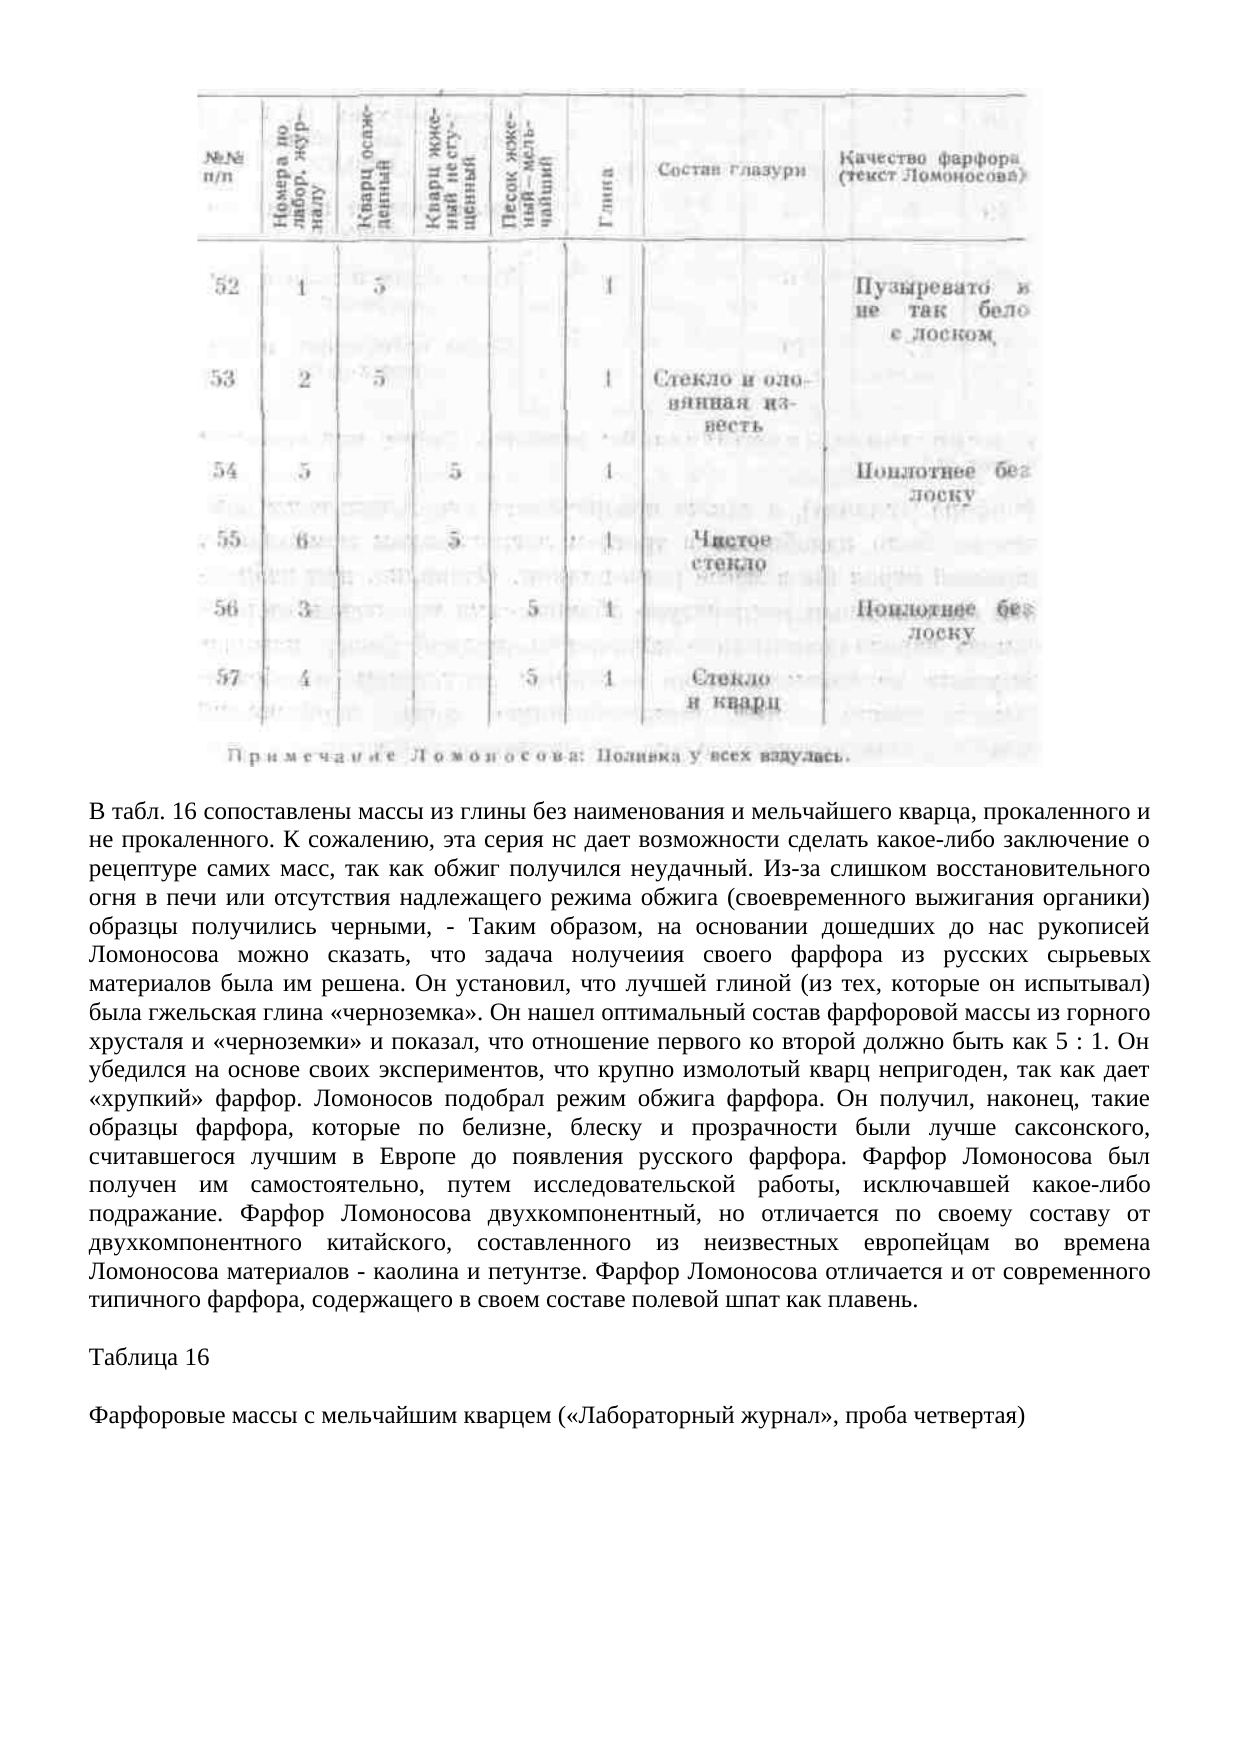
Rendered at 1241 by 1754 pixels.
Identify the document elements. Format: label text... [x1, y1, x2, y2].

text Фарфоровые массы с мельчайшим кварцем («Лабораторный журнал», проба четвертая) [89, 1400, 1152, 1429]
picture [197, 88, 1043, 767]
text Таблица 16 [89, 1342, 1152, 1371]
text В табл. 16 сопоставлены массы из глины без наименования и мельчайшего кварца, прокаленного и не прокаленного. К сожалению, эта серия нс дает возможности сделать какое-либо заключение о рецептуре самих масс, так как обжиг получился неудачный. Из-за слишком восстановительного огня в печи или отсутствия надлежащего режима обжига (своевременного выжигания органики) образцы получились черными, - Таким образом, на основании дошедших до нас рукописей Ломоносова можно сказать, что задача нолучеиия своего фарфора из русских сырьевых материалов была им решена. Он установил, что лучшей глиной (из тех, которые он испытывал) была гжельская глина «черноземка». Он нашел оптимальный состав фарфоровой массы из горного хрусталя и «черноземки» и показал, что отношение первого ко второй должно быть как 5 : 1. Он убедился на основе своих экспериментов, что крупно измолотый кварц непригоден, так как дает «хрупкий» фарфор. Ломоносов подобрал режим обжига фарфора. Он получил, наконец, такие образцы фарфора, которые по белизне, блеску и прозрачности были лучше саксонского, считавшегося лучшим в Европе до появления русского фарфора. Фарфор Ломоносова был получен им самостоятельно, путем исследовательской работы, исключавшей какое-либо подражание. Фарфор Ломоносова двухкомпонентный, но отличается по своему составу от двухкомпонентного китайского, составленного из неизвестных европейцам во времена Ломоносова материалов - каолина и петунтзе. Фарфор Ломоносова отличается и от современного типичного фарфора, содержащего в своем составе полевой шпат как плавень. [89, 796, 1152, 1313]
